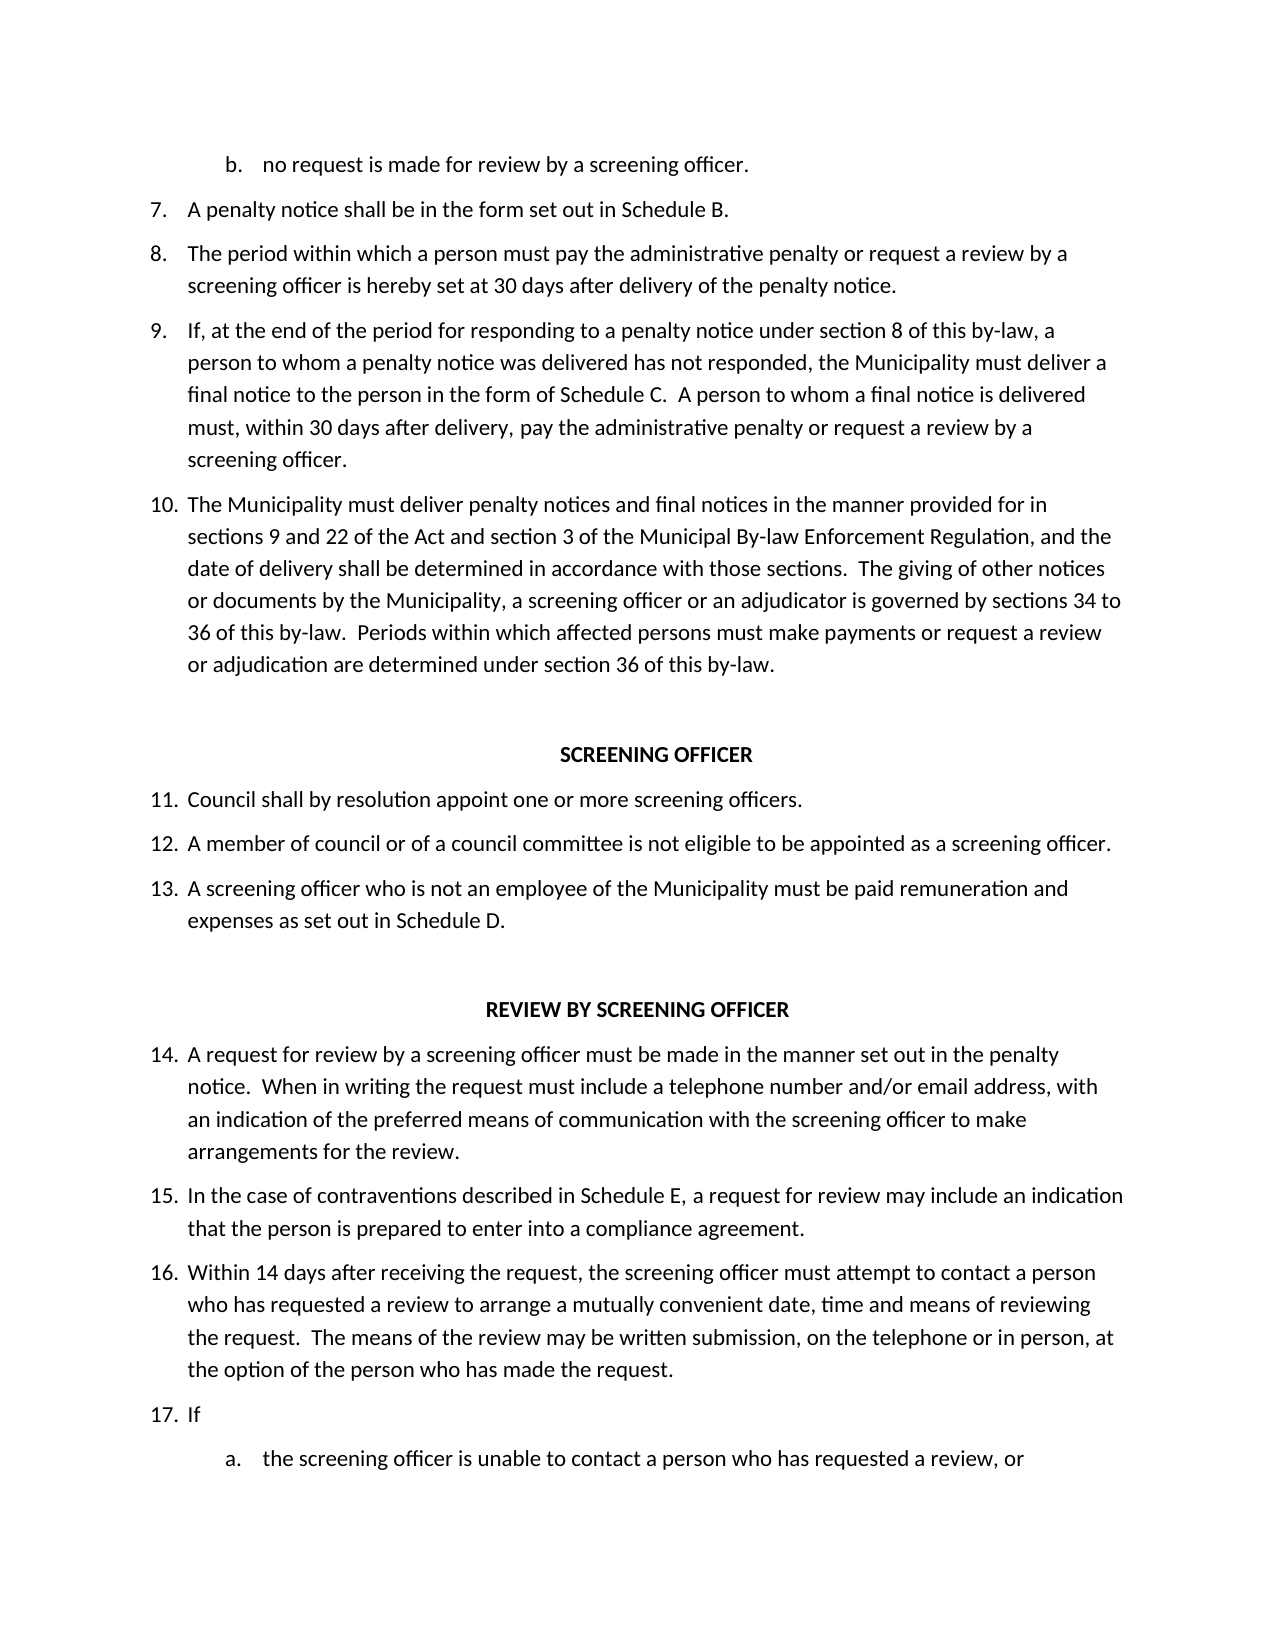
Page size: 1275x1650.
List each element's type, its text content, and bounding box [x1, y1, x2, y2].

text Within 14 days after receiving the request, the screening officer must attempt to contact a person who has requested a review to arrange a mutually convenient date, time and means of reviewing the request. The means of the review may be written submission, on the telephone or in person, at the option of the person who has made the request. [150, 1258, 1125, 1383]
list no request is made for review by a screening officer. [225, 150, 1125, 178]
text A screening officer who is not an employee of the Municipality must be paid remuneration and expenses as set out in Schedule D. [150, 874, 1125, 934]
list SCREENING OFFICER [187, 740, 1125, 768]
text A penalty notice shall be in the form set out in Schedule B. [150, 195, 1125, 223]
text If [150, 1400, 1125, 1428]
text The Municipality must deliver penalty notices and final notices in the manner provided for in sections 9 and 22 of the Act and section 3 of the Municipal By-law Enforcement Regulation, and the date of delivery shall be determined in accordance with those sections. The giving of other notices or documents by the Municipality, a screening officer or an adjudicator is governed by sections 34 to 36 of this by-law. Periods within which affected persons must make payments or request a review or adjudication are determined under section 36 of this by-law. [150, 490, 1125, 679]
text In the case of contraventions described in Schedule E, a request for review may include an indication that the person is prepared to enter into a compliance agreement. [150, 1182, 1125, 1242]
text A member of council or of a council committee is not eligible to be appointed as a screening officer. [150, 829, 1125, 857]
text If, at the end of the period for responding to a penalty notice under section 8 of this by-law, a person to whom a penalty notice was delivered has not responded, the Municipality must deliver a final notice to the person in the form of Schedule C. A person to whom a final notice is delivered must, within 30 days after delivery, pay the administrative penalty or request a review by a screening officer. [150, 316, 1125, 473]
text Council shall by resolution appoint one or more screening officers. [150, 785, 1125, 813]
text A request for review by a screening officer must be made in the manner set out in the penalty notice. When in writing the request must include a telephone number and/or email address, with an indication of the preferred means of communication with the screening officer to make arrangements for the review. [150, 1040, 1125, 1165]
list the screening officer is unable to contact a person who has requested a review, or [225, 1444, 1125, 1472]
text The period within which a person must pay the administrative penalty or request a review by a screening officer is hereby set at 30 days after delivery of the penalty notice. [150, 239, 1125, 299]
list REVIEW BY SCREENING OFFICER [150, 996, 1125, 1024]
